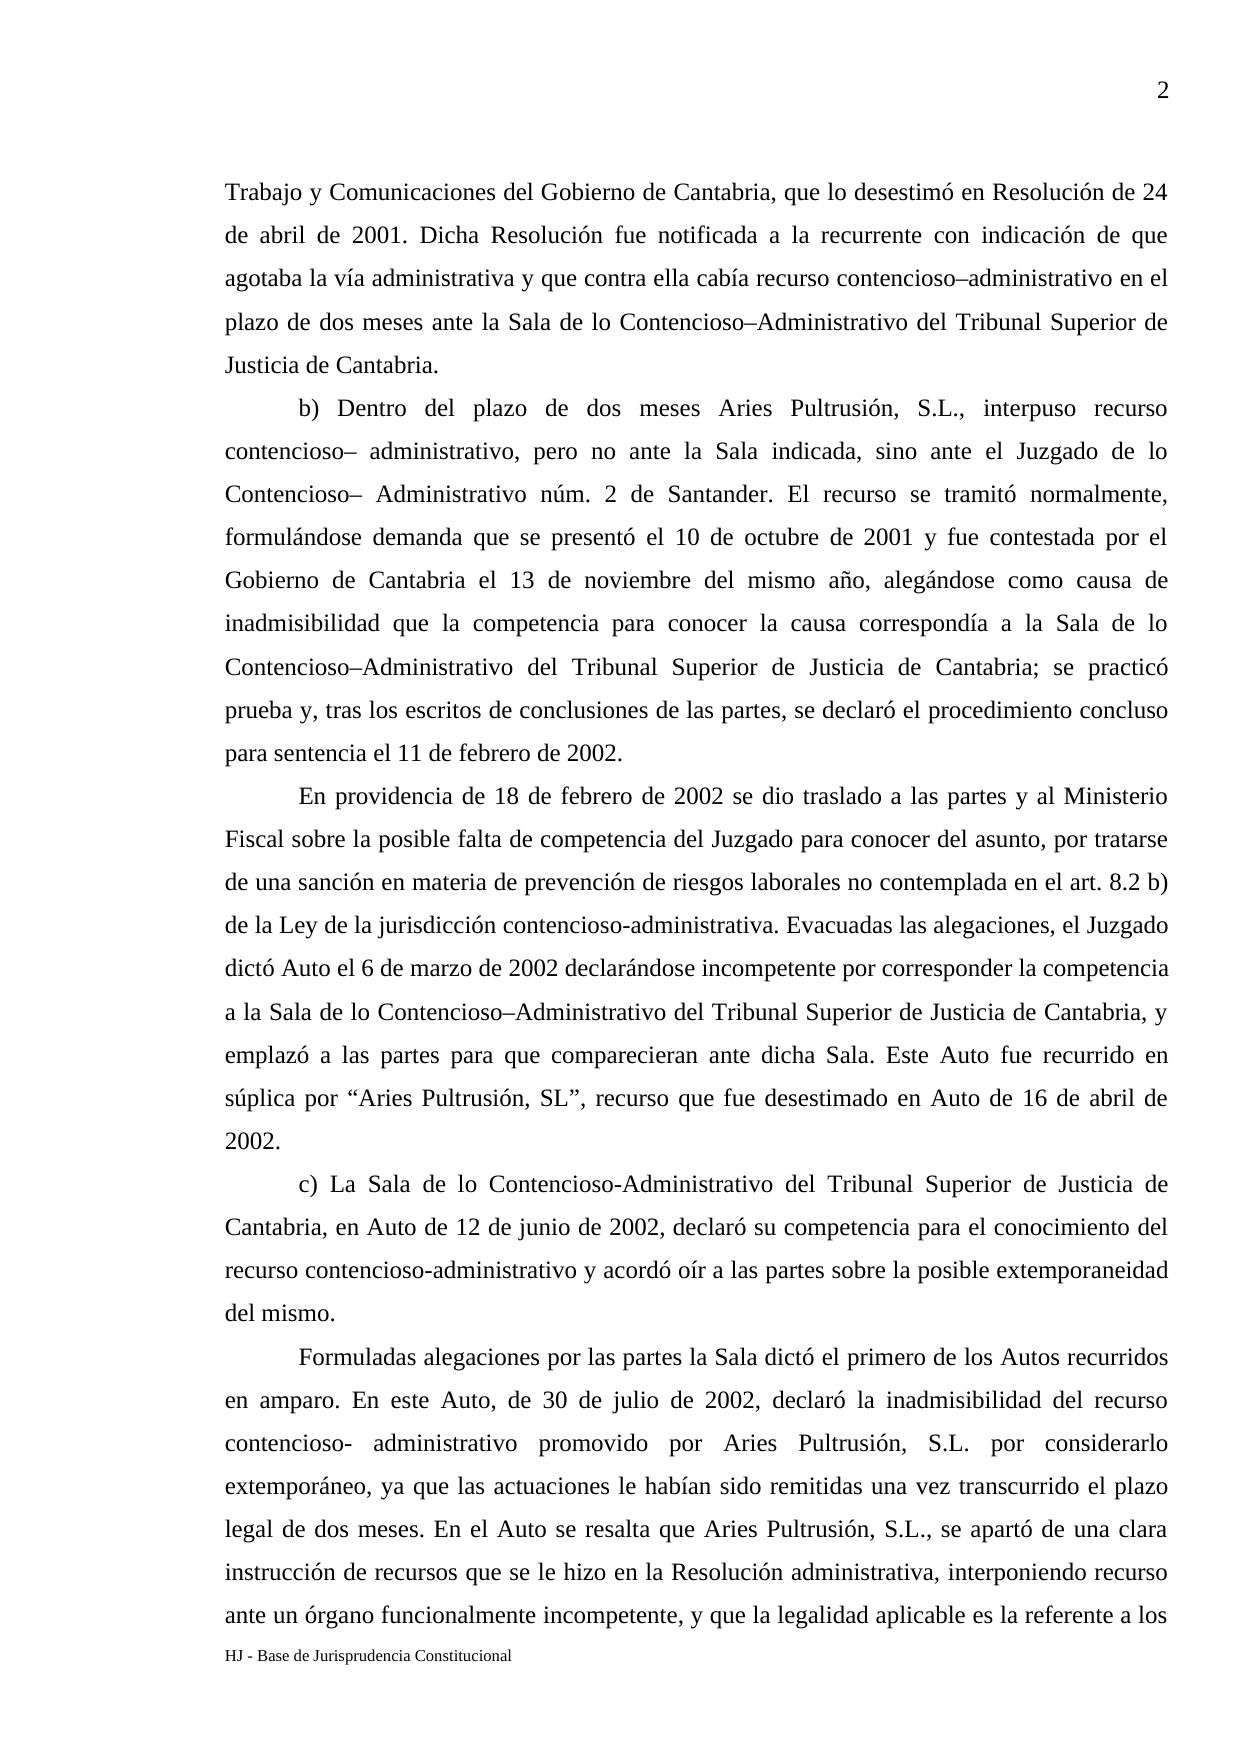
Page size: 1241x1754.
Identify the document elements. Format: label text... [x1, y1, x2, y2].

text b) Dentro del plazo de dos meses Aries Pultrusión, S.L., interpuso recurso contencioso– administrativo, pero no ante la Sala indicada, sino ante el Juzgado de lo Contencioso– Administrativo núm. 2 de Santander. El recurso se tramitó normalmente, formulándose demanda que se presentó el 10 de octubre de 2001 y fue contestada por el Gobierno de Cantabria el 13 de noviembre del mismo año, alegándose como causa de inadmisibilidad que la competencia para conocer la causa correspondía a la Sala de lo Contencioso–Administrativo del Tribunal Superior de Justicia de Cantabria; se practicó prueba y, tras los escritos de conclusiones de las partes, se declaró el procedimiento concluso para sentencia el 11 de febrero de 2002. [224, 393, 1169, 767]
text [224, 1342, 1169, 1629]
text c) La Sala de lo Contencioso-Administrativo del Tribunal Superior de Justicia de Cantabria, en Auto de 12 de junio de 2002, declaró su competencia para el conocimiento del recurso contencioso-administrativo y acordó oír a las partes sobre la posible extemporaneidad del mismo. [224, 1169, 1169, 1327]
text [224, 177, 1169, 378]
text En providencia de 18 de febrero de 2002 se dio traslado a las partes y al Ministerio Fiscal sobre la posible falta de competencia del Juzgado para conocer del asunto, por tratarse de una sanción en materia de prevención de riesgos laborales no contemplada en el art. 8.2 b) de la Ley de la jurisdicción contencioso-administrativa. Evacuadas las alegaciones, el Juzgado dictó Auto el 6 de marzo de 2002 declarándose incompetente por corresponder la competencia a la Sala de lo Contencioso–Administrativo del Tribunal Superior de Justicia de Cantabria, y emplazó a las partes para que comparecieran ante dicha Sala. Este Auto fue recurrido en súplica por “Aries Pultrusión, SL”, recurso que fue desestimado en Auto de 16 de abril de 2002. [224, 781, 1169, 1155]
